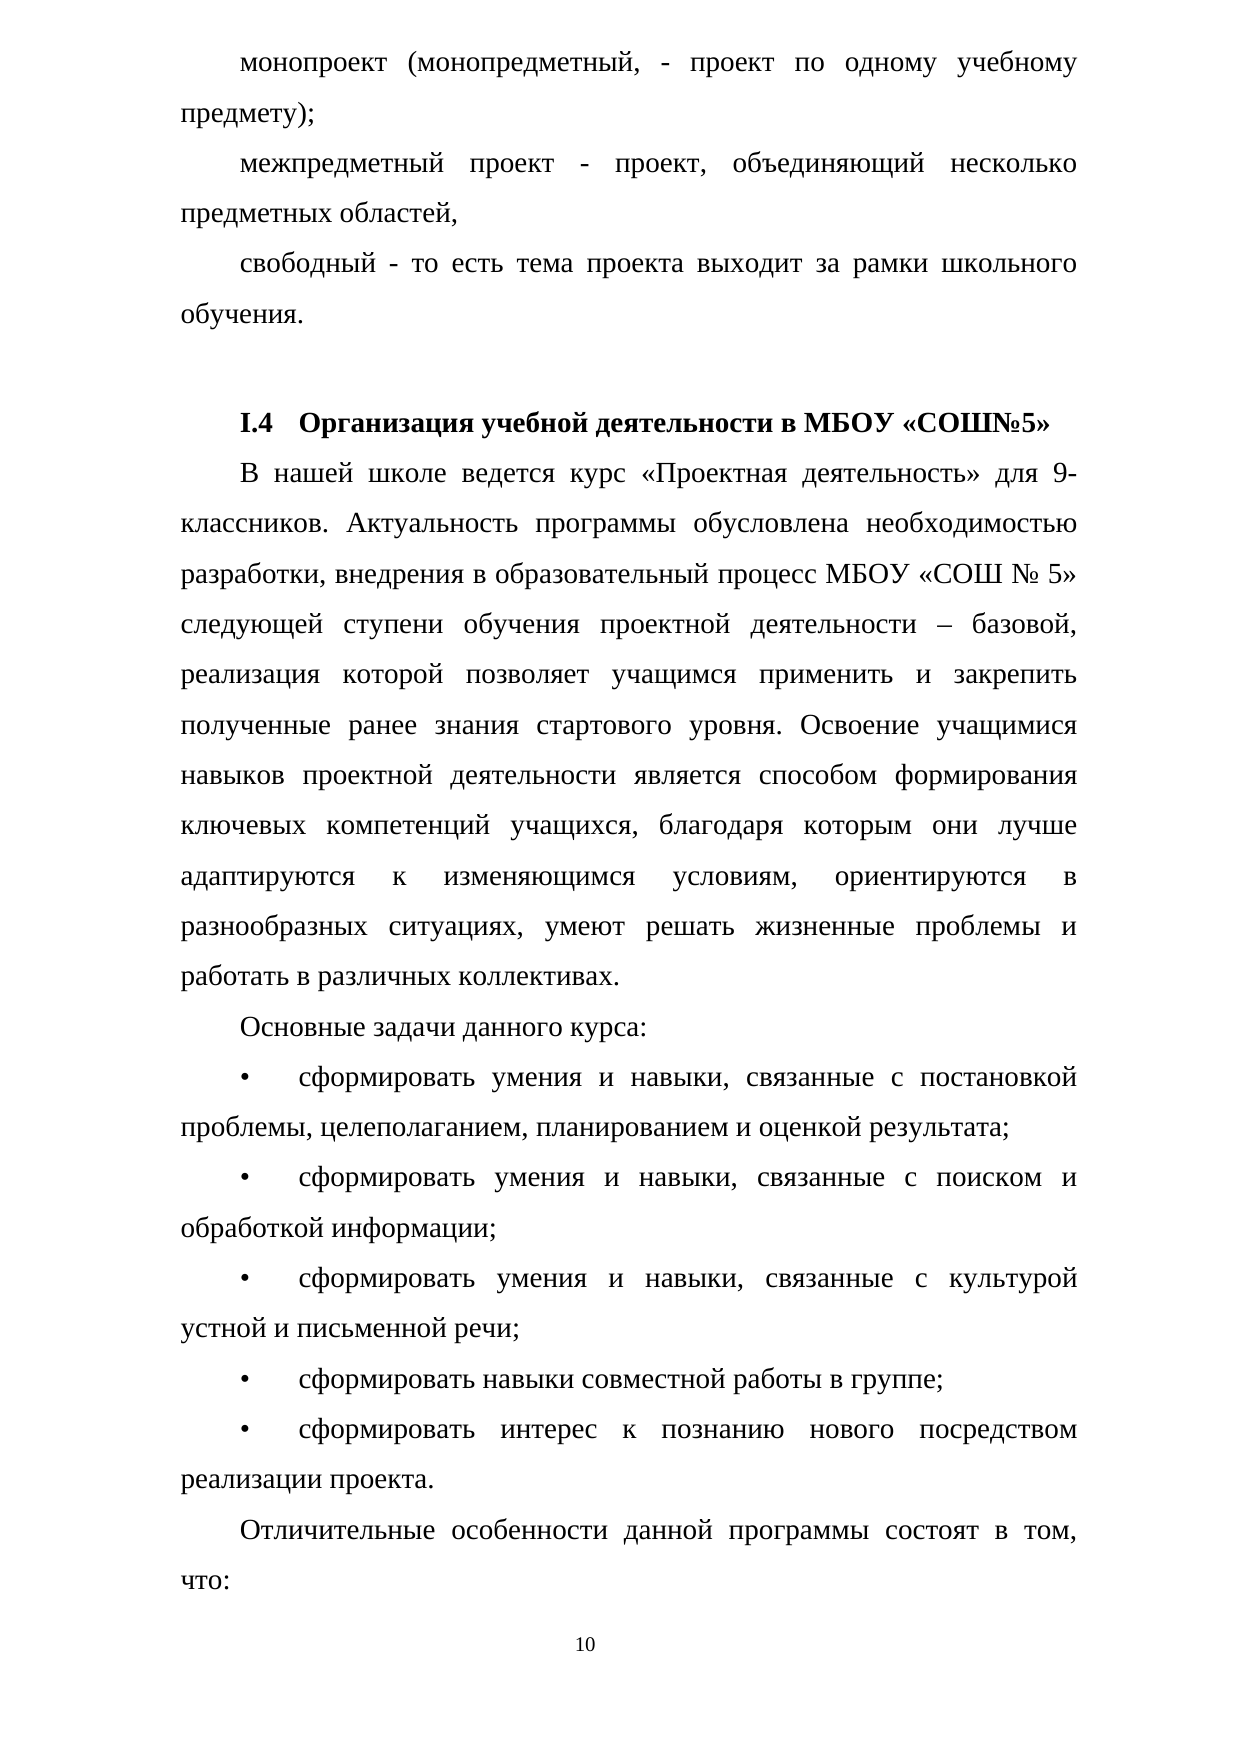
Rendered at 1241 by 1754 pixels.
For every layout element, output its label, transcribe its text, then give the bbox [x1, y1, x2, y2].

list межпредметный проект - проект, объединяющий несколько предметных областей, [180, 145, 1078, 229]
list • сформировать умения и навыки, связанные с постановкой проблемы, целеполаганием, планированием и оценкой результата; [180, 1059, 1078, 1143]
list свободный - то есть тема проекта выходит за рамки школьного обучения. [180, 246, 1078, 329]
list монопроект (монопредметный, - проект по одному учебному предмету); [180, 44, 1078, 128]
list • сформировать умения и навыки, связанные с поиском и обработкой информации; [180, 1159, 1078, 1243]
list Организация учебной деятельности в МБОУ «СОШ№5» [180, 405, 1078, 438]
list Отличительные особенности данной программы состоят в том, что: [180, 1512, 1078, 1596]
list • сформировать навыки совместной работы в группе; [180, 1361, 1078, 1394]
list • сформировать интерес к познанию нового посредством реализации проекта. [180, 1411, 1078, 1495]
list В нашей школе ведется курс «Проектная деятельность» для 9-классников. Актуальность программы обусловлена необходимостью разработки, внедрения в образовательный процесс МБОУ «СОШ № 5» следующей ступени обучения проектной деятельности – базовой, реализация которой позволяет учащимся применить и закрепить полученные ранее знания стартового уровня. Освоение учащимися навыков проектной деятельности является способом формирования ключевых компетенций учащихся, благодаря которым они лучше адаптируются к изменяющимся условиям, ориентируются в разнообразных ситуациях, умеют решать жизненные проблемы и работать в различных коллективах. [180, 455, 1078, 992]
list • сформировать умения и навыки, связанные с культурой устной и письменной речи; [180, 1260, 1078, 1344]
list Основные задачи данного курса: [180, 1009, 1078, 1042]
